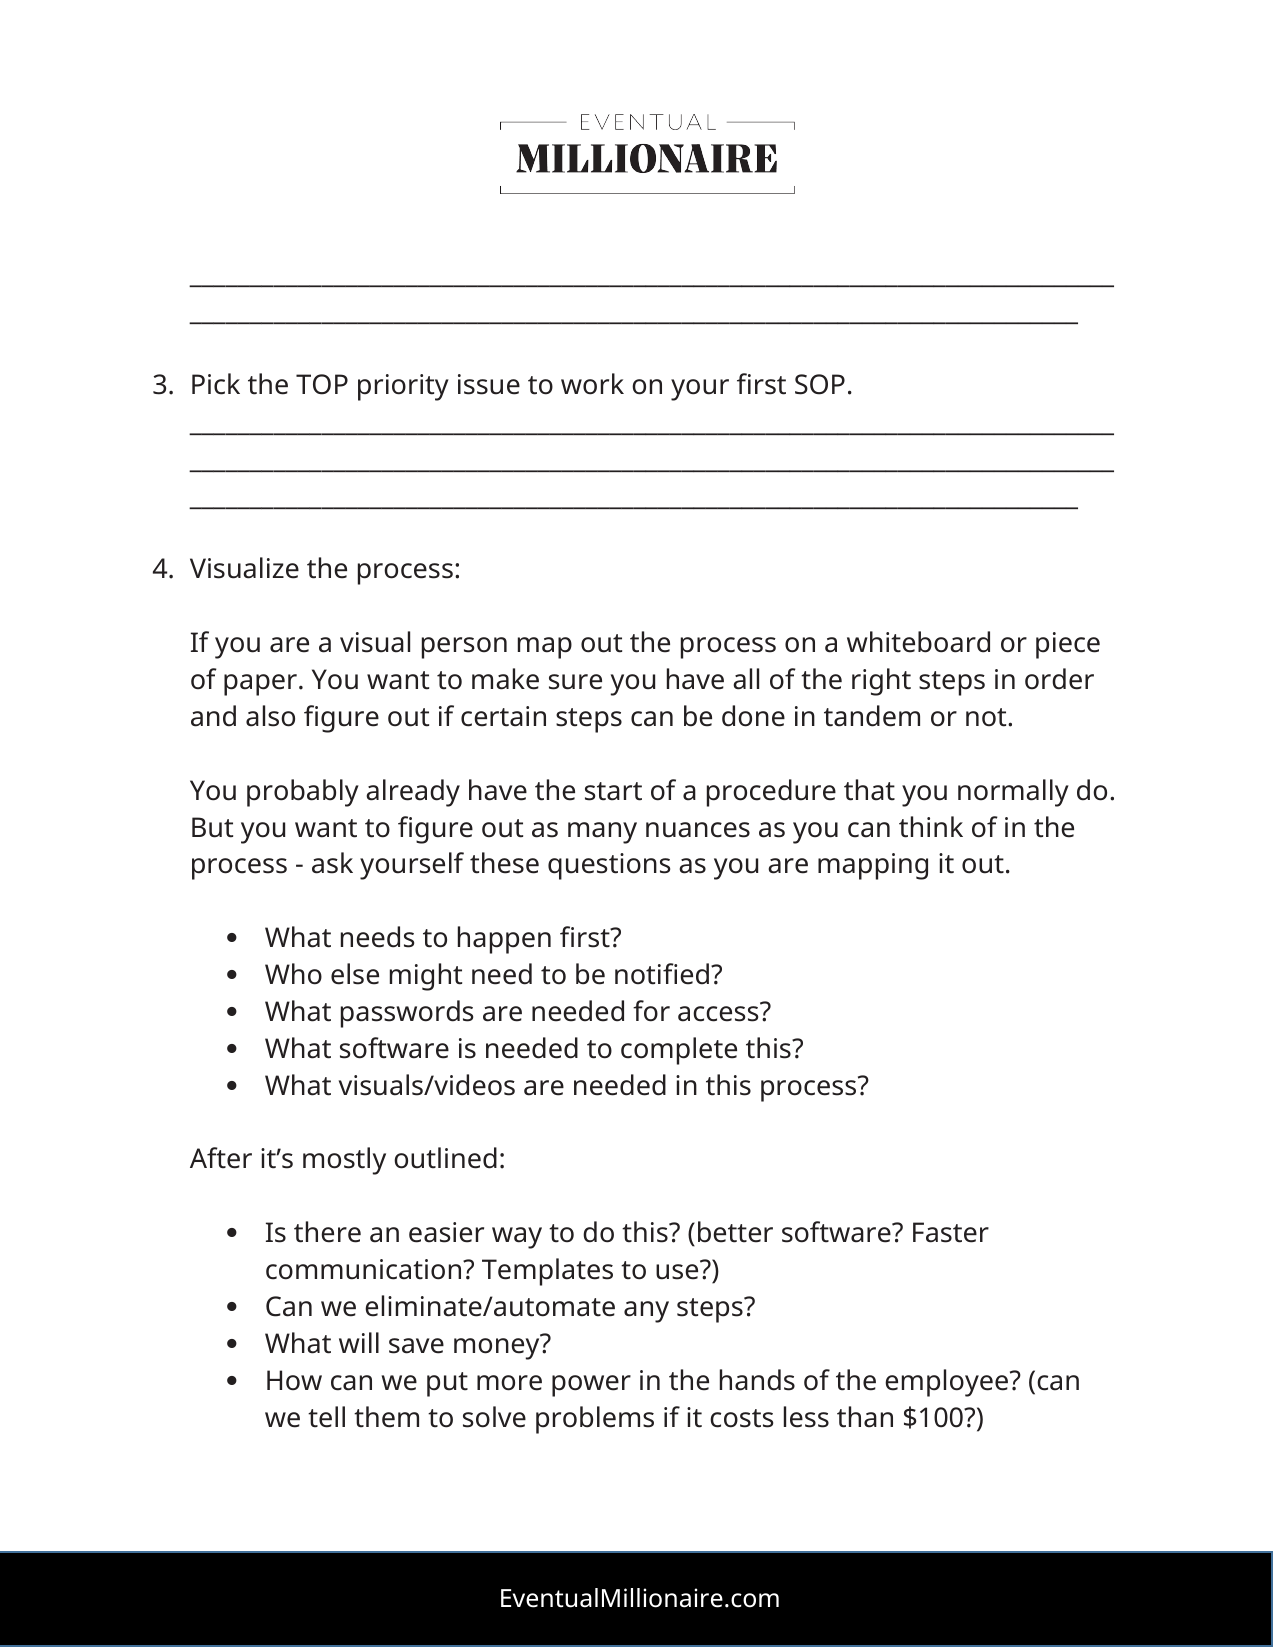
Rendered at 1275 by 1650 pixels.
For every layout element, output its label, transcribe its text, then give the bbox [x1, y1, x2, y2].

list After it’s mostly outlined: [189, 1140, 1125, 1177]
list Visualize the process: [152, 550, 1125, 587]
list Is there an easier way to do this? (better software? Faster communication? Templates to use?) [227, 1214, 1125, 1287]
list What visuals/videos are needed in this process? [227, 1066, 1125, 1103]
list What passwords are needed for access? [227, 992, 1125, 1029]
list You probably already have the start of a procedure that you normally do. But you want to figure out as many nuances as you can think of in the process - ask yourself these questions as you are mapping it out. [189, 771, 1125, 882]
list What will save money? [227, 1324, 1125, 1361]
list If you are a visual person map out the process on a whiteboard or piece of paper. You want to make sure you have all of the right steps in order and also figure out if certain steps can be done in tandem or not. [189, 624, 1125, 734]
picture [500, 111, 795, 194]
list Pick the TOP priority issue to work on your first SOP. [152, 366, 1125, 402]
list Who else might need to be notified? [227, 956, 1125, 992]
list What needs to happen first? [227, 919, 1125, 956]
list Can we eliminate/automate any steps? [227, 1287, 1125, 1324]
list How can we put more power in the hands of the employee? (can we tell them to solve problems if it costs less than $100?) [227, 1361, 1125, 1435]
list What software is needed to complete this? [227, 1029, 1125, 1066]
